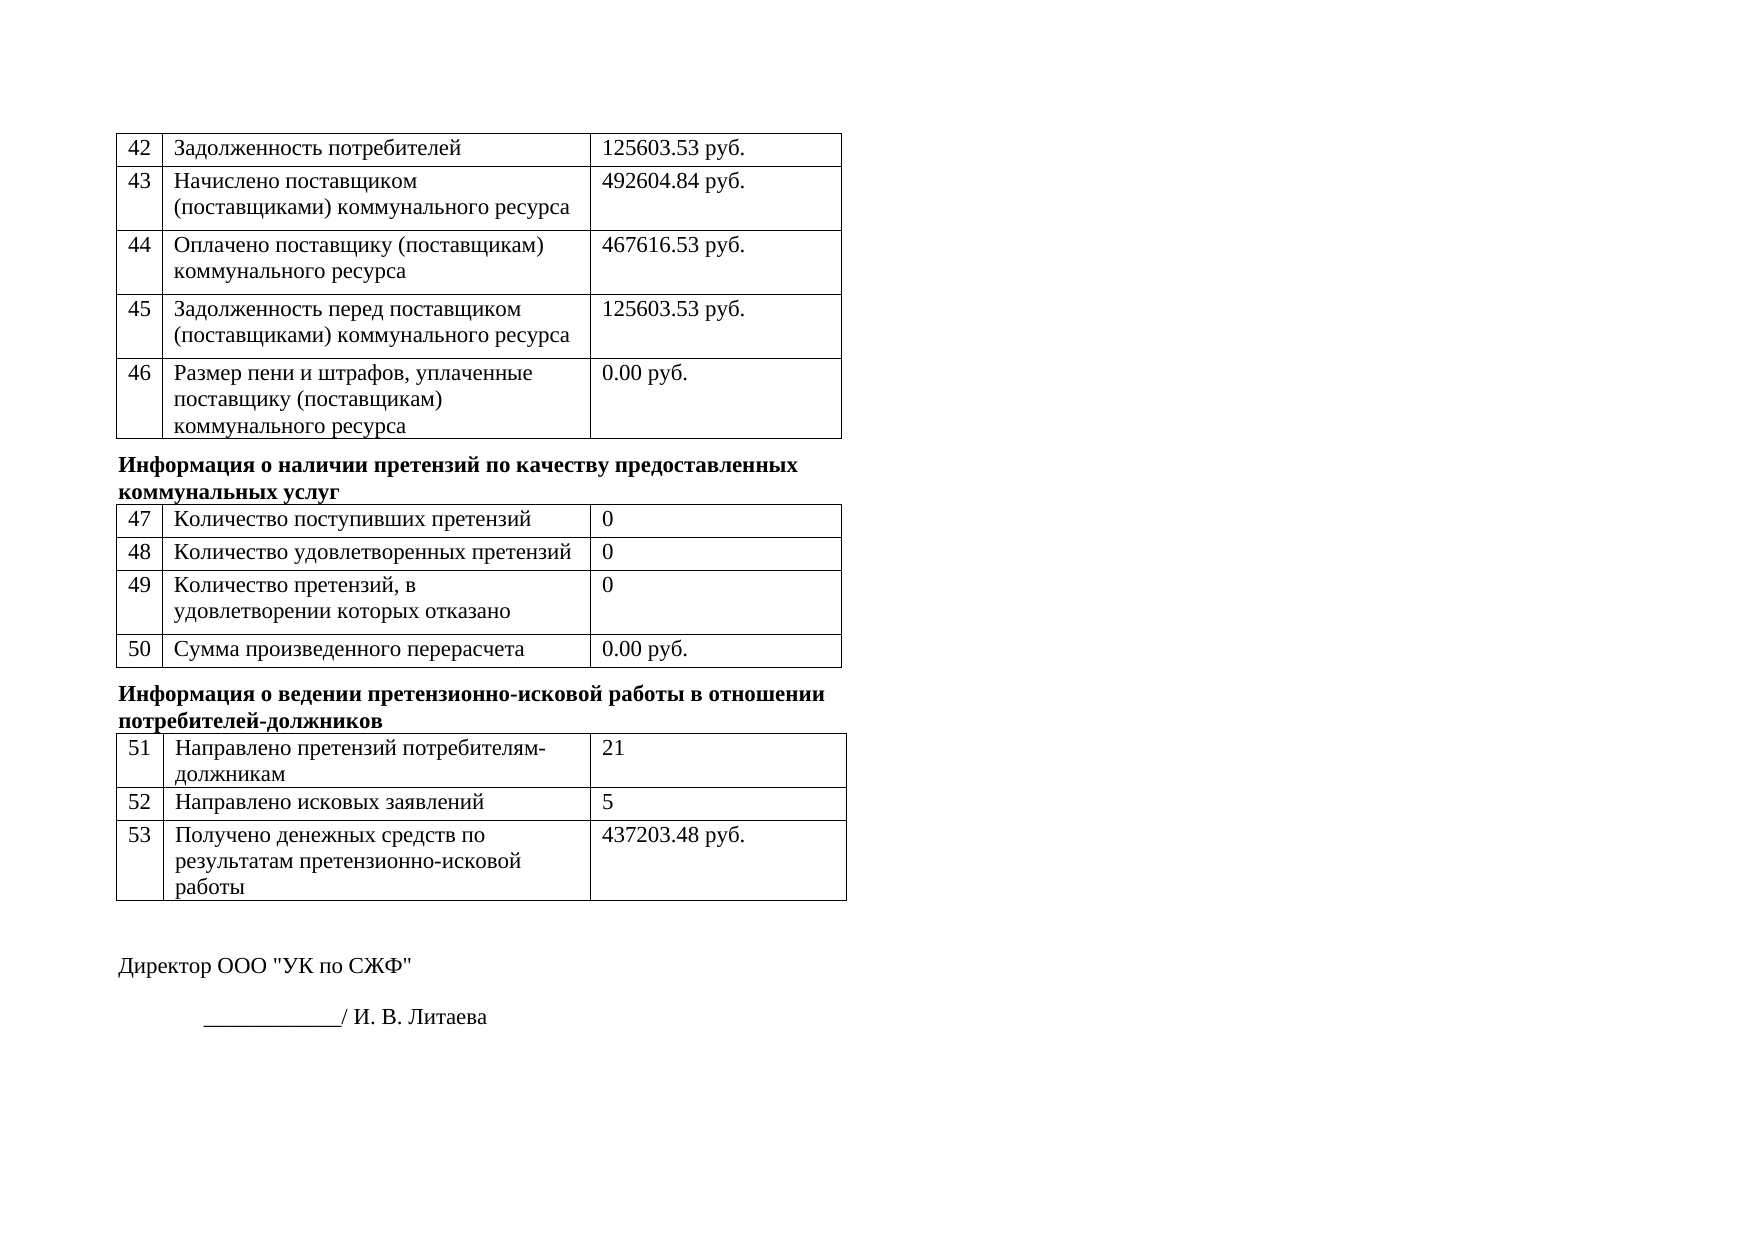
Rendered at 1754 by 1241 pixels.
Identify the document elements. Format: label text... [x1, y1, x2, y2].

table_cell 437203.48 руб. [591, 821, 846, 900]
table_cell Задолженность перед поставщиком (поставщиками) коммунального ресурса [163, 295, 590, 358]
text Информация о наличии претензий по качеству предоставленных коммунальных услуг [118, 452, 840, 504]
table_cell Оплачено поставщику (поставщикам) коммунального ресурса [163, 231, 590, 294]
table_cell 45 [117, 295, 162, 358]
table_header 21 [591, 734, 846, 787]
table_cell Количество удовлетворенных претензий [163, 538, 590, 570]
table_cell 52 [117, 788, 163, 819]
table_cell 46 [117, 359, 162, 438]
table_cell 492604.84 руб. [591, 167, 841, 230]
table_header 51 [117, 734, 163, 787]
text Информация о ведении претензионно-исковой работы в отношении потребителей-должников [118, 680, 840, 733]
table_cell Количество претензий, в удовлетворении которых отказано [163, 571, 590, 634]
table_header Количество поступивших претензий [163, 505, 590, 537]
table_cell 50 [117, 635, 162, 667]
table_cell 0.00 руб. [591, 635, 841, 667]
table_cell 49 [117, 571, 162, 634]
table_cell 48 [117, 538, 162, 570]
table_cell Размер пени и штрафов, уплаченные поставщику (поставщикам) коммунального ресурса [163, 359, 590, 438]
table_cell Сумма произведенного перерасчета [163, 635, 590, 667]
table_cell Направлено исковых заявлений [164, 788, 590, 819]
table_header 47 [117, 505, 162, 537]
table_header Направлено претензий потребителям-должникам [164, 734, 590, 787]
table_cell 5 [591, 788, 846, 819]
table_cell 0 [591, 538, 841, 570]
table_cell 0 [591, 571, 841, 634]
table_cell 53 [117, 821, 163, 900]
table_cell 44 [117, 231, 162, 294]
table_cell 467616.53 руб. [591, 231, 841, 294]
text ____________/ И. В. Литаева [118, 1003, 840, 1029]
table_cell Получено денежных средств по результатам претензионно-исковой работы [164, 821, 590, 900]
table_header 0 [591, 505, 841, 537]
table_cell 43 [117, 167, 162, 230]
table_cell Начислено поставщиком (поставщиками) коммунального ресурса [163, 167, 590, 230]
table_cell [163, 134, 590, 166]
text Директор ООО "УК по СЖФ" [118, 952, 840, 978]
table_cell 42 [117, 134, 162, 166]
table_cell 0.00 руб. [591, 359, 841, 438]
table_cell 125603.53 руб. [591, 295, 841, 358]
table_cell 125603.53 руб. [591, 134, 841, 166]
